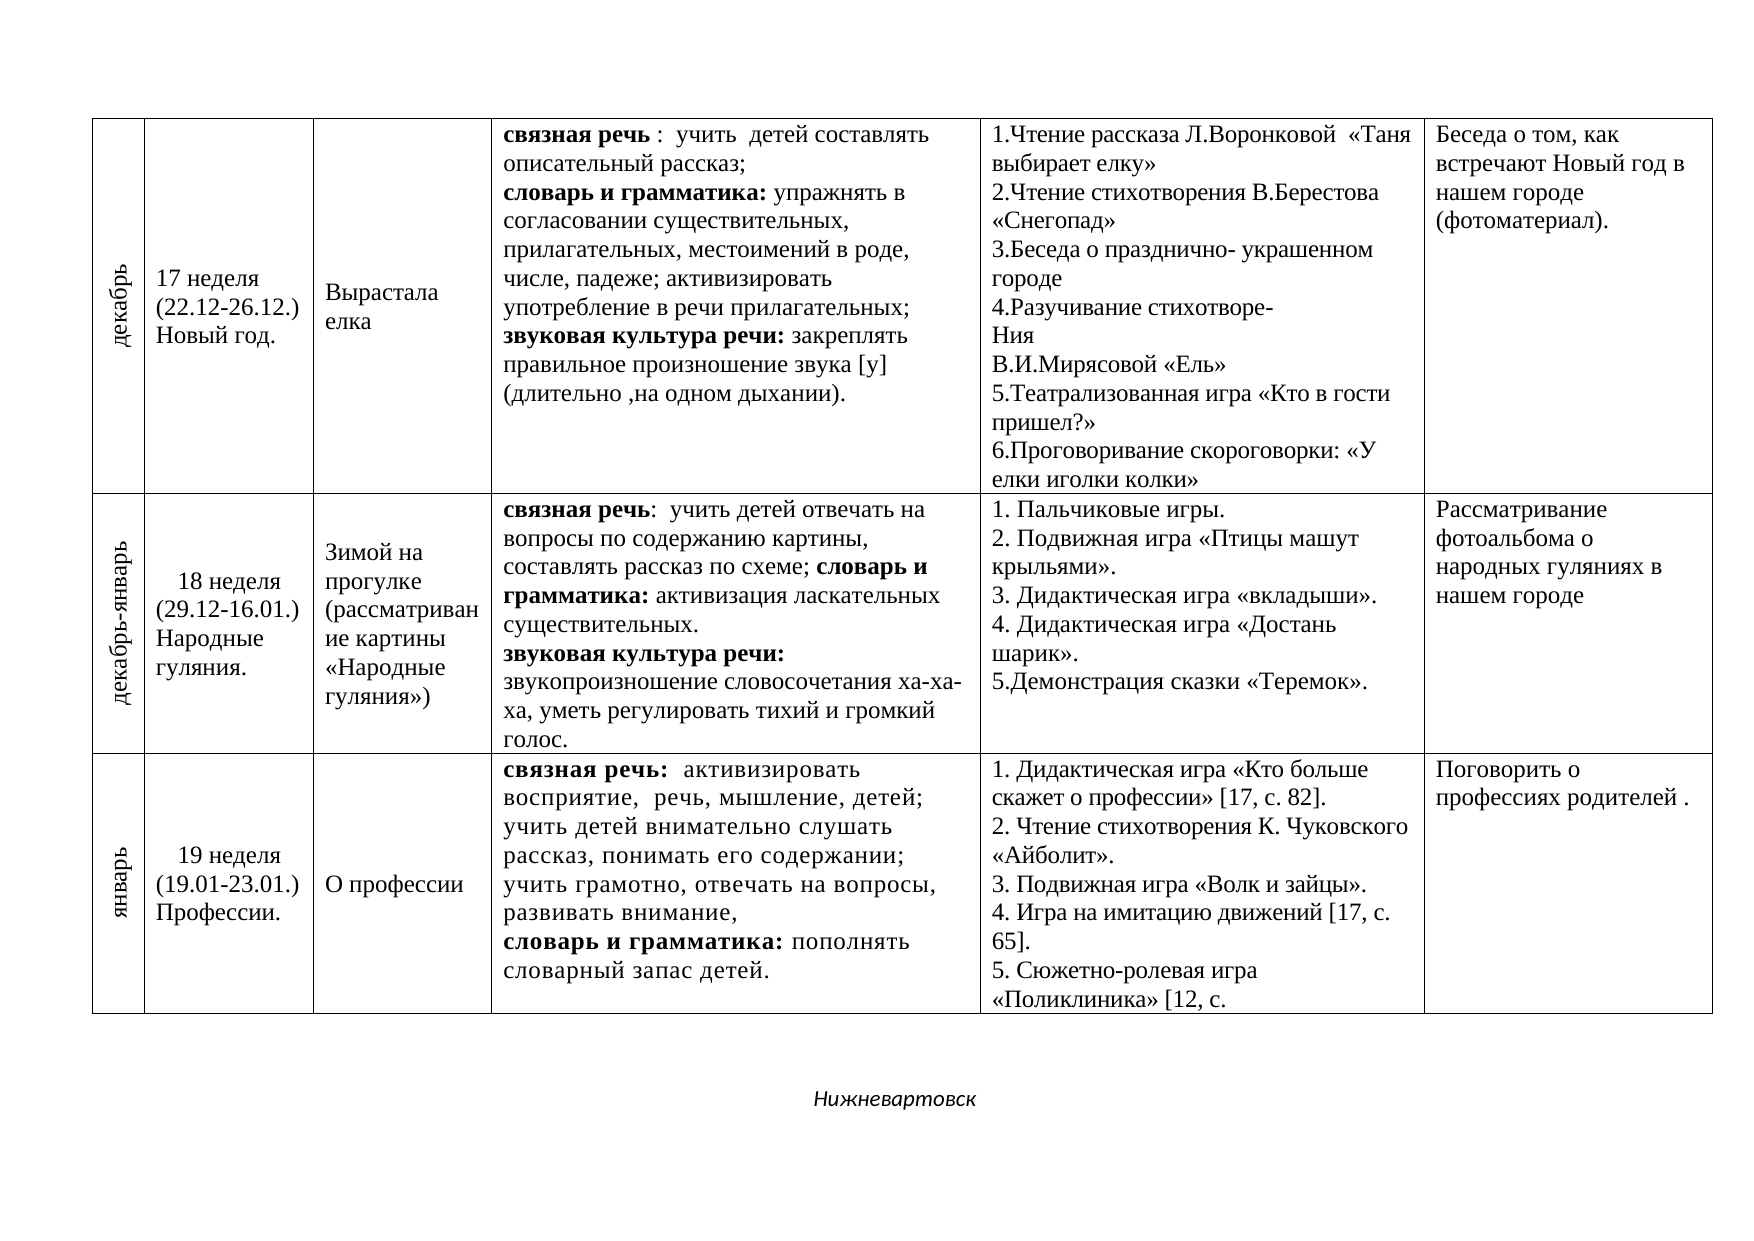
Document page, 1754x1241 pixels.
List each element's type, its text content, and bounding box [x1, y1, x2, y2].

table_cell Вырастала елка [314, 119, 491, 493]
table_cell 18 неделя (29.12-16.01.) Народные гуляния. [145, 494, 313, 753]
table_cell декабрь [93, 119, 144, 493]
table_cell 17 неделя (22.12-26.12.) Новый год. [145, 119, 313, 493]
table_cell декабрь-январь [93, 494, 144, 753]
table_cell Беседа о том, как встречают Новый год в нашем городе (фотоматериал). [1425, 119, 1712, 493]
table_cell Поговорить о профессиях родителей . [1425, 754, 1712, 1012]
table_cell 1.Чтение рассказа Л.Воронковой «Таня выбирает елку» 2.Чтение стихотворения В.Берестова «Снегопад» 3.Беседа о празднично- украшенном городе 4.Разучивание стихотворе- Ния В.И.Мирясовой «Ель» 5.Театрализованная игра «Кто в гости пришел?» 6.Проговоривание скороговорки: «У елки иголки колки» [981, 119, 1424, 493]
table_cell 19 неделя (19.01-23.01.) Профессии. [145, 754, 313, 1012]
table_cell связная речь: активизировать восприятие, речь, мышление, детей; учить детей внимательно слушать рассказ, понимать его содержании; учить грамотно, отвечать на вопросы, развивать внимание, словарь и грамматика: пополнять словарный запас детей. [492, 754, 980, 1012]
table_cell январь [93, 754, 144, 1012]
table_cell О профессии [314, 754, 491, 1012]
table_cell связная речь: учить детей отвечать на вопросы по содержанию картины, составлять рассказ по схеме; словарь и грамматика: активизация ласкательных существительных. звуковая культура речи: звукопроизношение словосочетания ха-ха-ха, уметь регулировать тихий и громкий голос. [492, 494, 980, 753]
table_cell Рассматривание фотоальбома о народных гуляниях в нашем городе [1425, 494, 1712, 753]
table_cell связная речь : учить детей составлять описательный рассказ; словарь и грамматика: упражнять в согласовании существительных, прилагательных, местоимений в роде, числе, падеже; активизировать употребление в речи прилагательных; звуковая культура речи: закреплять правильное произношение звука [у](длительно ,на одном дыхании). [492, 119, 980, 493]
table_cell 1. Пальчиковые игры. 2. Подвижная игра «Птицы машут крыльями». 3. Дидактическая игра «вкладыши». 4. Дидактическая игра «Достань шарик». 5.Демонстрация сказки «Теремок». [981, 494, 1424, 753]
table_cell Зимой на прогулке (рассматривание картины «Народные гуляния») [314, 494, 491, 753]
table_cell 1. Дидактическая игра «Кто больше скажет о профессии» [17, с. 82]. 2. Чтение стихотворения К. Чуковского «Айболит». 3. Подвижная игра «Волк и зайцы». 4. Игра на имитацию движений [17, с. 65]. 5. Сюжетно-ролевая игра «Поликлиника» [12, с. [981, 754, 1424, 1012]
